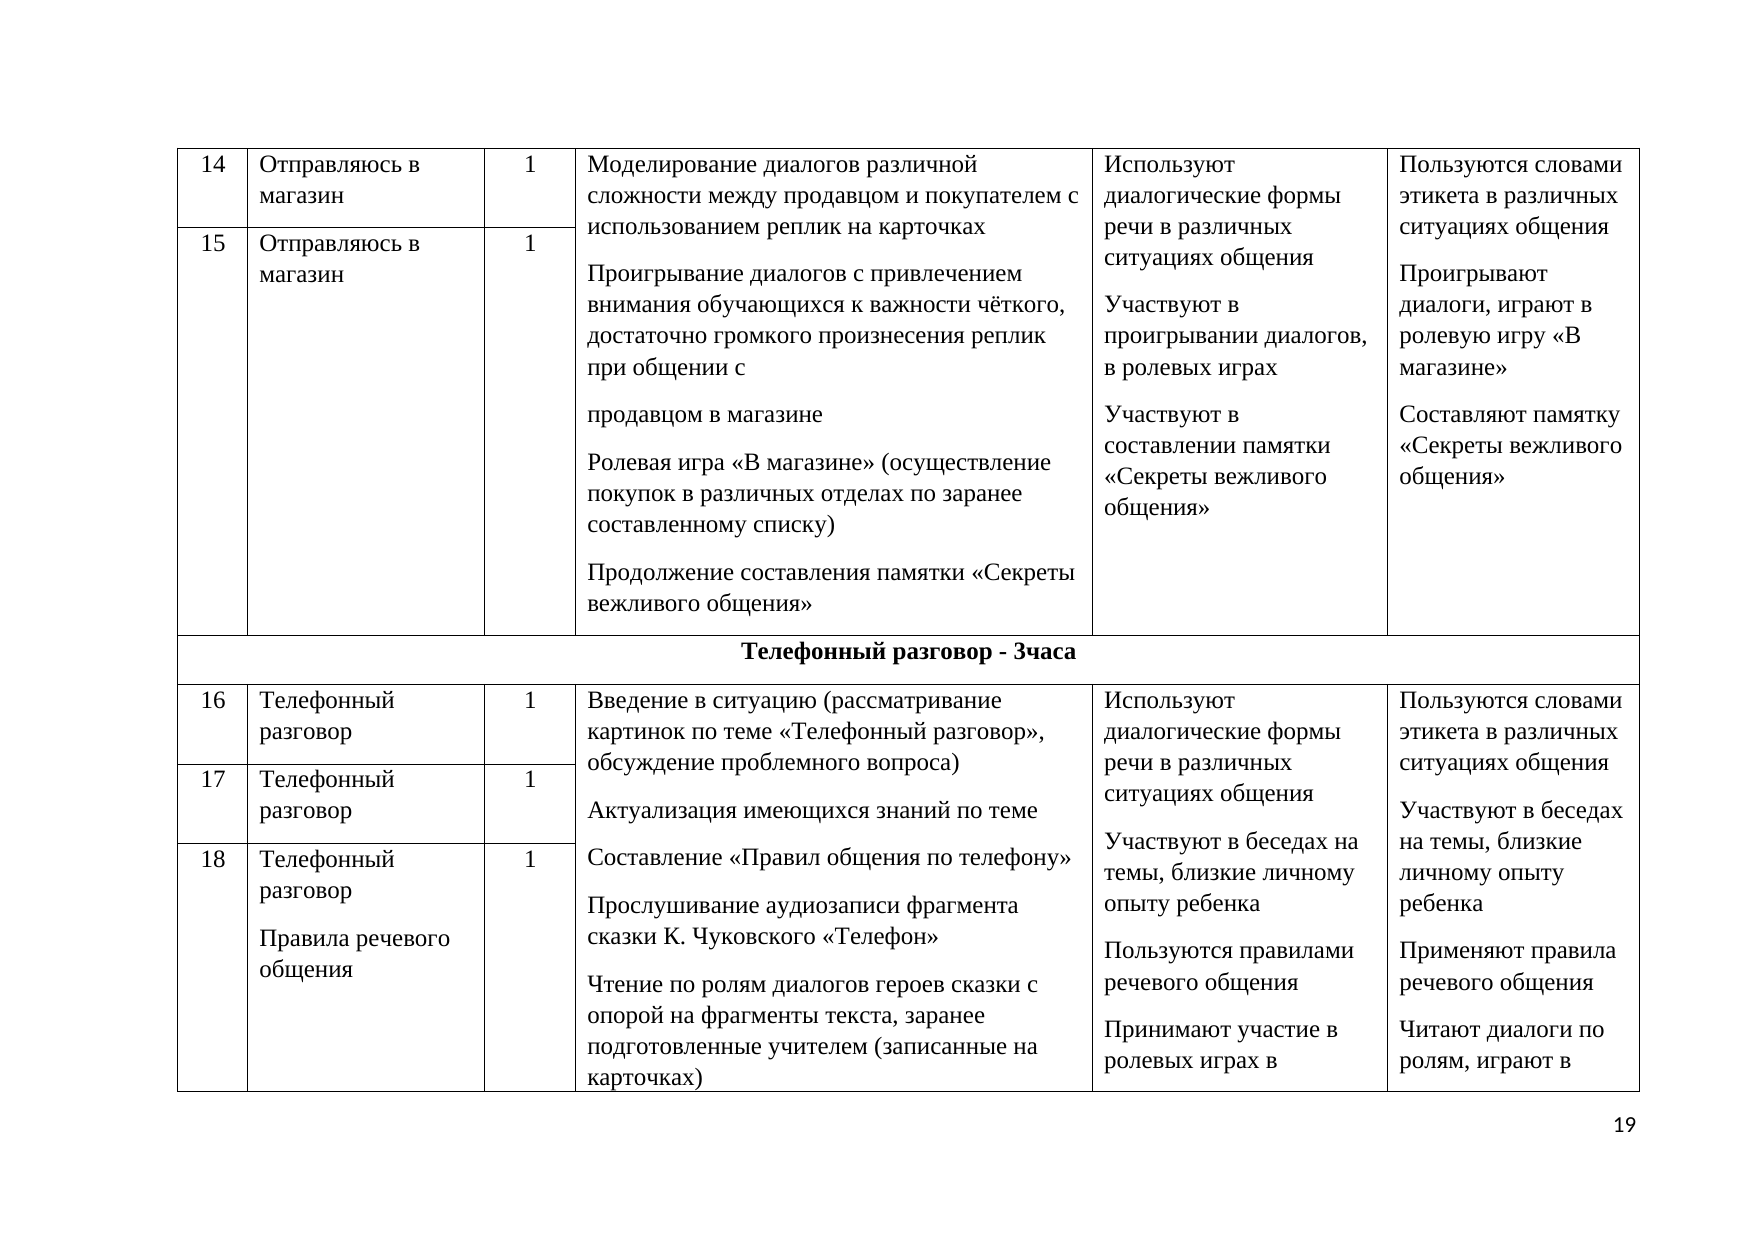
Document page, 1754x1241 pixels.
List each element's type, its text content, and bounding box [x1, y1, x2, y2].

table_cell 17 [178, 765, 247, 843]
table_cell Отправляюсь в магазин [248, 228, 484, 635]
table_cell Пользуются словами этикета в различных ситуациях общения Участвуют в беседах на темы, близкие личному опыту ребенка Применяют правила речевого общения Читают диалоги по ролям, играют в ролевые игры [1388, 685, 1639, 1091]
table_cell 16 [178, 685, 247, 763]
table_cell 1 [485, 844, 575, 1091]
table_cell Телефонный разговор [248, 765, 484, 843]
table_cell 1 [485, 228, 575, 635]
table_header 14 [178, 149, 247, 227]
table_cell Телефонный разговор - 3часа [178, 636, 1639, 684]
table_cell Введение в ситуацию (рассматривание картинок по теме «Телефонный разговор», обсуждение проблемного вопроса) Актуализация имеющихся знаний по теме Составление «Правил общения по телефону» Прослушивание аудиозаписи фрагмента сказки К. Чуковского «Телефон» Чтение по ролям диалогов героев сказки с опорой на фрагменты текста, заранее подготовленные учителем (записанные на карточках) Проигрывание диалогов из сказки с дополнением их словами приветствия, благодарности, прощания Ролевые игры «Телефонный разговор» Завершение темы (работа над рубрикой «Это важно!») [576, 685, 1092, 1091]
table_header Моделирование диалогов различной сложности между продавцом и покупателем с использованием реплик на карточках Проигрывание диалогов с привлечением внимания обучающихся к важности чёткого, достаточно громкого произнесения реплик при общении с продавцом в магазине Ролевая игра «В магазине» (осуществление покупок в различных отделах по заранее составленному списку) Продолжение составления памятки «Секреты вежливого общения» [576, 149, 1092, 635]
table_cell 1 [485, 765, 575, 843]
table_cell Используют диалогические формы речи в различных ситуациях общения Участвуют в беседах на темы, близкие личному опыту ребенка Пользуются правилами речевого общения Принимают участие в ролевых играх в соответствии с речевыми возможностями [1093, 685, 1387, 1091]
table_header Используют диалогические формы речи в различных ситуациях общения Участвуют в проигрывании диалогов, в ролевых играх Участвуют в составлении памятки «Секреты вежливого общения» [1093, 149, 1387, 635]
table_cell 18 [178, 844, 247, 1091]
table_cell 1 [485, 685, 575, 763]
table_cell Телефонный разговор [248, 685, 484, 763]
table_header 1 [485, 149, 575, 227]
table_cell 15 [178, 228, 247, 635]
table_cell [248, 844, 484, 1091]
table_header Пользуются словами этикета в различных ситуациях общения Проигрывают диалоги, играют в ролевую игру «В магазине» Составляют памятку «Секреты вежливого общения» [1388, 149, 1639, 635]
table_header Отправляюсь в магазин [248, 149, 484, 227]
